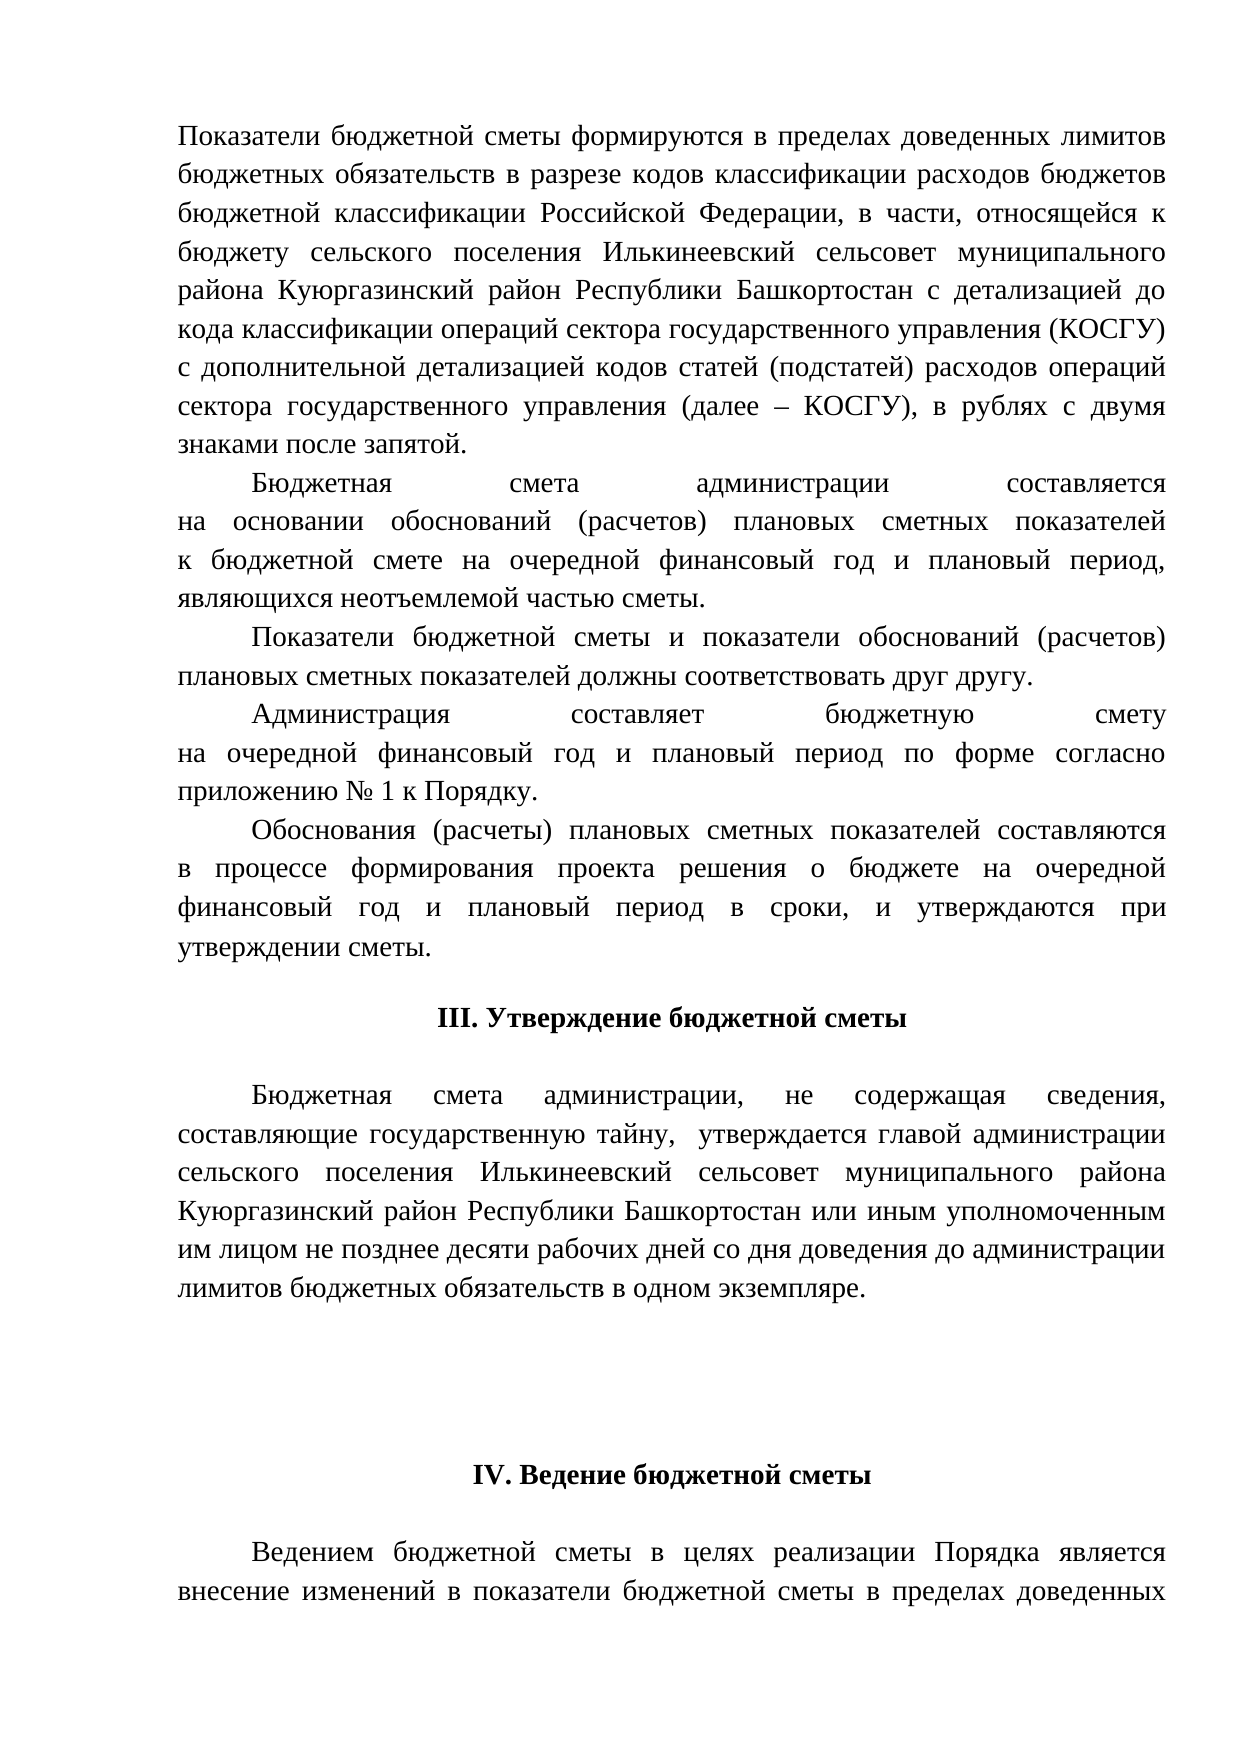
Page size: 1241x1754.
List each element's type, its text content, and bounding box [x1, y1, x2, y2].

text Бюджетная смета администрации, не содержащая сведения, составляющие государственную тайну, утверждается главой администрации сельского поселения Илькинеевский сельсовет муниципального района Куюргазинский район Республики Башкортостан или иным уполномоченным им лицом не позднее десяти рабочих дней со дня доведения до администрации лимитов бюджетных обязательств в одном экземпляре. [177, 1077, 1167, 1303]
text III. Утверждение бюджетной сметы [177, 1000, 1167, 1034]
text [177, 1534, 1167, 1606]
text Обоснования (расчеты) плановых сметных показателей составляются в процессе формирования проекта решения о бюджете на очередной финансовый год и плановый период в сроки, и утверждаются при утверждении сметы. [177, 812, 1167, 962]
text Показатели бюджетной сметы и показатели обоснований (расчетов) плановых сметных показателей должны соответствовать друг другу. [177, 619, 1167, 691]
text IV. Ведение бюджетной сметы [177, 1457, 1167, 1491]
text Администрация составляет бюджетную смету на очередной финансовый год и плановый период по форме согласно приложению № 1 к Порядку. [177, 696, 1167, 807]
text Бюджетная смета администрации составляется на основании обоснований (расчетов) плановых сметных показателей к бюджетной смете на очередной финансовый год и плановый период, являющихся неотъемлемой частью сметы. [177, 465, 1167, 614]
text Показатели бюджетной сметы формируются в пределах доведенных лимитов бюджетных обязательств в разрезе кодов классификации расходов бюджетов бюджетной классификации Российской Федерации, в части, относящейся к бюджету сельского поселения Илькинеевский сельсовет муниципального района Куюргазинский район Республики Башкортостан с детализацией до кода классификации операций сектора государственного управления (КОСГУ) с дополнительной детализацией кодов статей (подстатей) расходов операций сектора государственного управления (далее – КОСГУ), в рублях с двумя знаками после запятой. [177, 118, 1167, 460]
